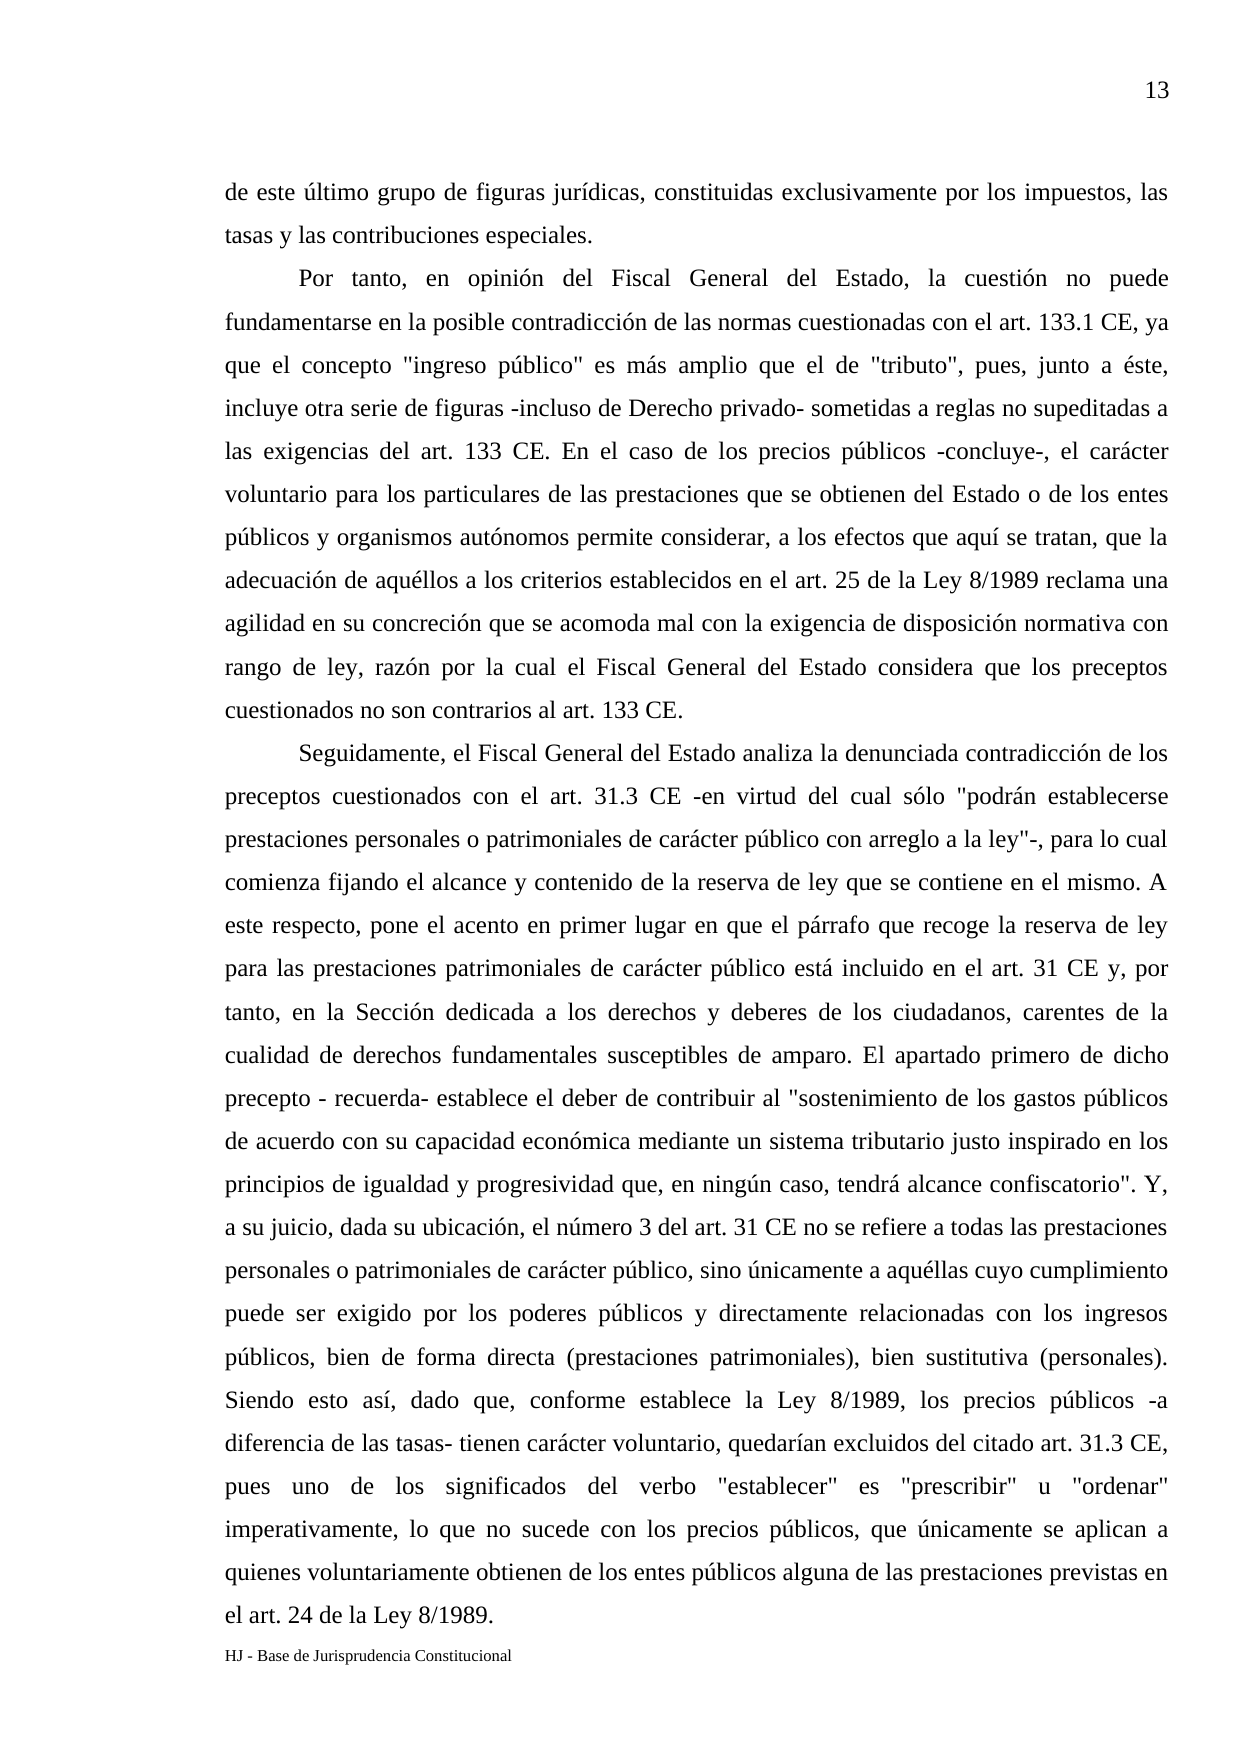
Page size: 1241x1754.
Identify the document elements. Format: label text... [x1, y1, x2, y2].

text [224, 177, 1169, 249]
text Por tanto, en opinión del Fiscal General del Estado, la cuestión no puede fundamentarse en la posible contradicción de las normas cuestionadas con el art. 133.1 CE, ya que el concepto "ingreso público" es más amplio que el de "tributo", pues, junto a éste, incluye otra serie de figuras -incluso de Derecho privado- sometidas a reglas no supeditadas a las exigencias del art. 133 CE. En el caso de los precios públicos -concluye-, el carácter voluntario para los particulares de las prestaciones que se obtienen del Estado o de los entes públicos y organismos autónomos permite considerar, a los efectos que aquí se tratan, que la adecuación de aquéllos a los criterios establecidos en el art. 25 de la Ley 8/1989 reclama una agilidad en su concreción que se acomoda mal con la exigencia de disposición normativa con rango de ley, razón por la cual el Fiscal General del Estado considera que los preceptos cuestionados no son contrarios al art. 133 CE. [224, 263, 1169, 723]
text Seguidamente, el Fiscal General del Estado analiza la denunciada contradicción de los preceptos cuestionados con el art. 31.3 CE -en virtud del cual sólo "podrán establecerse prestaciones personales o patrimoniales de carácter público con arreglo a la ley"-, para lo cual comienza fijando el alcance y contenido de la reserva de ley que se contiene en el mismo. A este respecto, pone el acento en primer lugar en que el párrafo que recoge la reserva de ley para las prestaciones patrimoniales de carácter público está incluido en el art. 31 CE y, por tanto, en la Sección dedicada a los derechos y deberes de los ciudadanos, carentes de la cualidad de derechos fundamentales susceptibles de amparo. El apartado primero de dicho precepto - recuerda- establece el deber de contribuir al "sostenimiento de los gastos públicos de acuerdo con su capacidad económica mediante un sistema tributario justo inspirado en los principios de igualdad y progresividad que, en ningún caso, tendrá alcance confiscatorio". Y, a su juicio, dada su ubicación, el número 3 del art. 31 CE no se refiere a todas las prestaciones personales o patrimoniales de carácter público, sino únicamente a aquéllas cuyo cumplimiento puede ser exigido por los poderes públicos y directamente relacionadas con los ingresos públicos, bien de forma directa (prestaciones patrimoniales), bien sustitutiva (personales). Siendo esto así, dado que, conforme establece la Ley 8/1989, los precios públicos -a diferencia de las tasas- tienen carácter voluntario, quedarían excluidos del citado art. 31.3 CE, pues uno de los significados del verbo "establecer" es "prescribir" u "ordenar" imperativamente, lo que no sucede con los precios públicos, que únicamente se aplican a quienes voluntariamente obtienen de los entes públicos alguna de las prestaciones previstas en el art. 24 de la Ley 8/1989. [224, 738, 1169, 1629]
